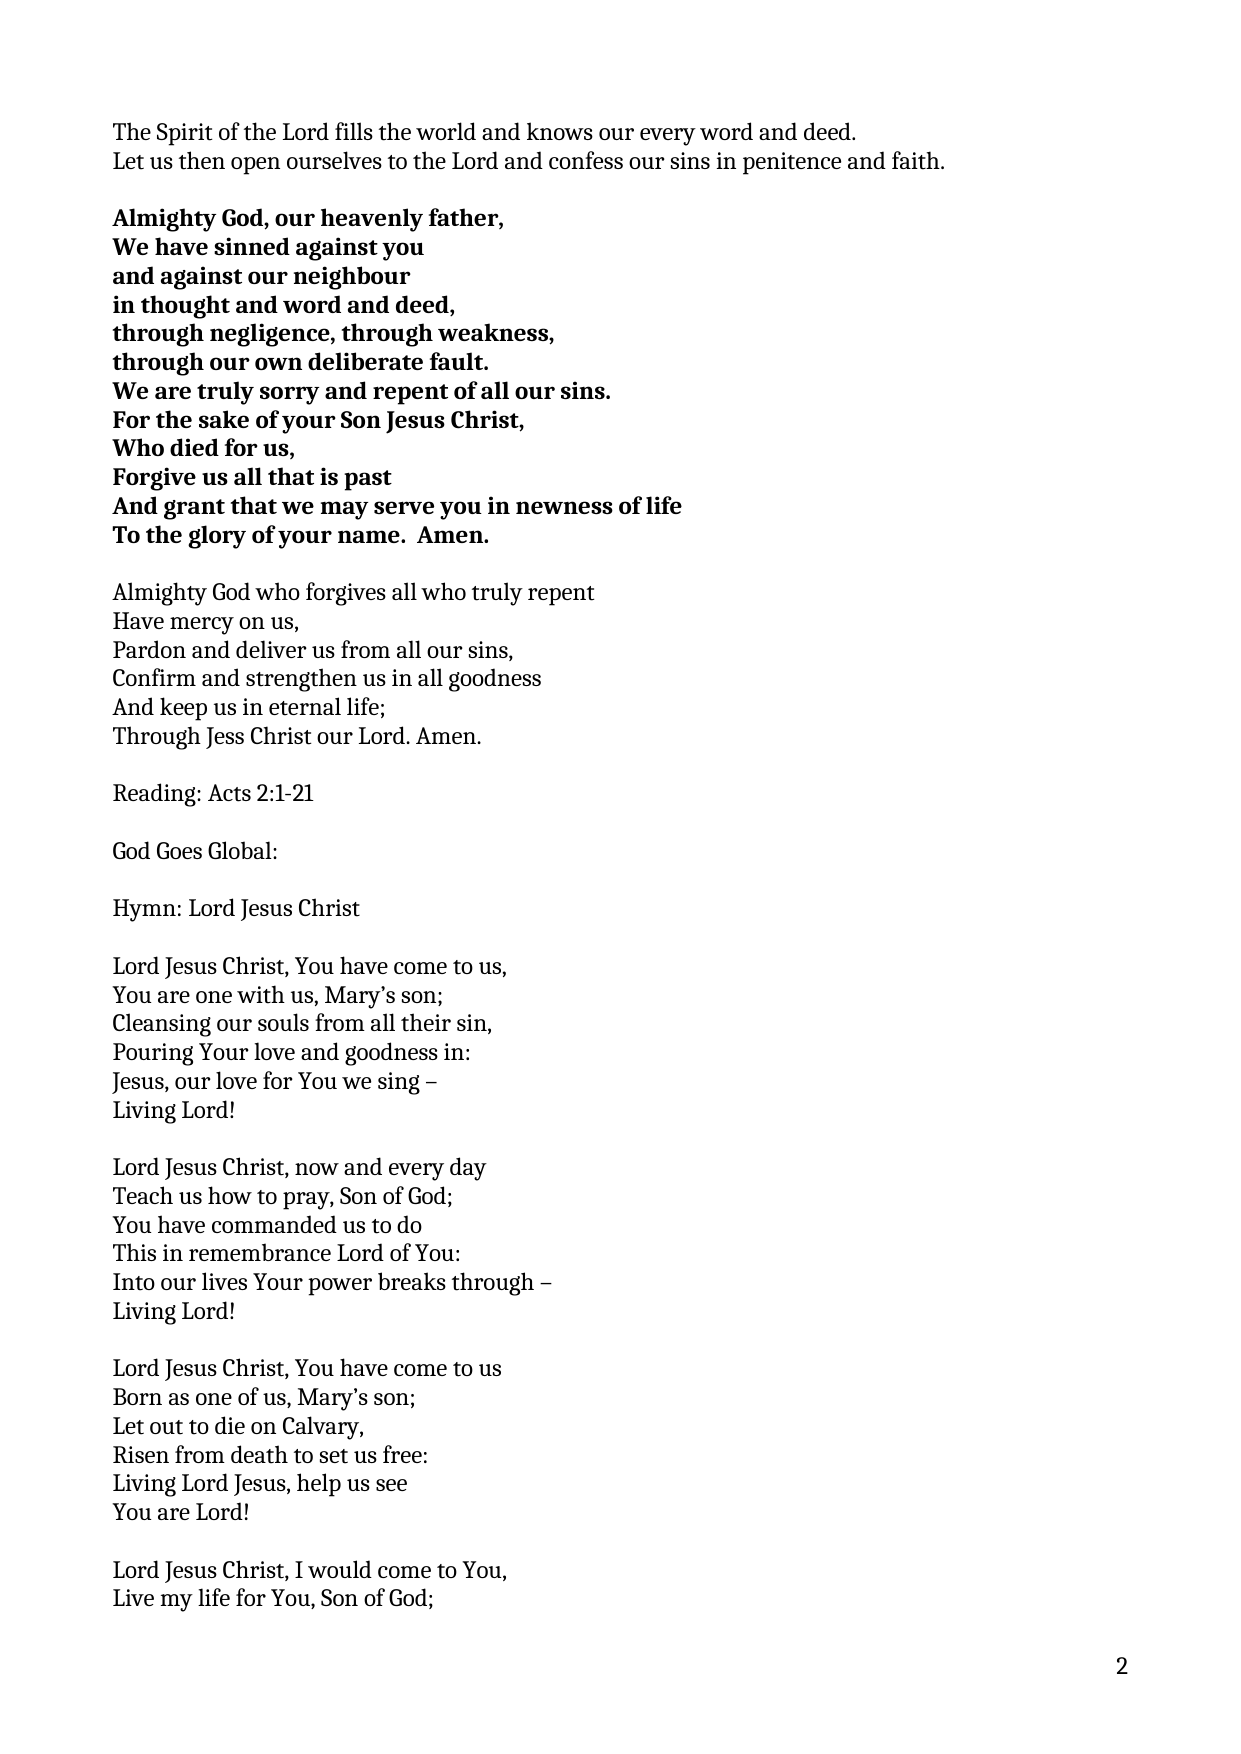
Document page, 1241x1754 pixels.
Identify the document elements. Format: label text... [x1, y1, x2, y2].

text Cleansing our souls from all their sin, [112, 1009, 1128, 1038]
text Risen from death to set us free: [112, 1441, 1128, 1469]
text You are Lord! [112, 1498, 1128, 1527]
text Living Lord! [112, 1297, 1128, 1326]
text This in remembrance Lord of You: [112, 1239, 1128, 1268]
text Lord Jesus Christ, You have come to us, [112, 952, 1128, 981]
text We have sinned against you [112, 233, 1128, 262]
text The Spirit of the Lord fills the world and knows our every word and deed. [112, 118, 1128, 147]
text We are truly sorry and repent of all our sins. [112, 377, 1128, 406]
text through our own deliberate fault. [112, 348, 1128, 377]
text Lord Jesus Christ, You have come to us [112, 1354, 1128, 1383]
text Almighty God who forgives all who truly repent [112, 578, 1128, 607]
text Let us then open ourselves to the Lord and confess our sins in penitence and faith. [112, 147, 1128, 176]
text Lord Jesus Christ, now and every day [112, 1153, 1128, 1182]
text Hymn: Lord Jesus Christ [112, 894, 1128, 923]
text Through Jess Christ our Lord. Amen. [112, 722, 1128, 751]
text God Goes Global: [112, 837, 1128, 866]
text Let out to die on Calvary, [112, 1412, 1128, 1441]
text Who died for us, [112, 434, 1128, 463]
text And grant that we may serve you in newness of life [112, 492, 1128, 521]
text Lord Jesus Christ, I would come to You, [112, 1556, 1128, 1584]
text You have commanded us to do [112, 1211, 1128, 1239]
text Born as one of us, Mary’s son; [112, 1383, 1128, 1412]
text Live my life for You, Son of God; [112, 1584, 1128, 1613]
text Almighty God, our heavenly father, [112, 204, 1128, 233]
text through negligence, through weakness, [112, 319, 1128, 348]
text Pardon and deliver us from all our sins, [112, 636, 1128, 664]
text Jesus, our love for You we sing – [112, 1067, 1128, 1096]
text And keep us in eternal life; [112, 693, 1128, 722]
text in thought and word and deed, [112, 291, 1128, 319]
text Teach us how to pray, Son of God; [112, 1182, 1128, 1211]
text Have mercy on us, [112, 607, 1128, 636]
text and against our neighbour [112, 262, 1128, 291]
text Into our lives Your power breaks through – [112, 1268, 1128, 1297]
text Living Lord Jesus, help us see [112, 1469, 1128, 1498]
text Forgive us all that is past [112, 463, 1128, 492]
text To the glory of your name. Amen. [112, 521, 1128, 549]
text You are one with us, Mary’s son; [112, 981, 1128, 1009]
text Living Lord! [112, 1096, 1128, 1124]
text Reading: Acts 2:1-21 [112, 779, 1128, 808]
text Pouring Your love and goodness in: [112, 1038, 1128, 1067]
text For the sake of your Son Jesus Christ, [112, 406, 1128, 434]
text Confirm and strengthen us in all goodness [112, 664, 1128, 693]
